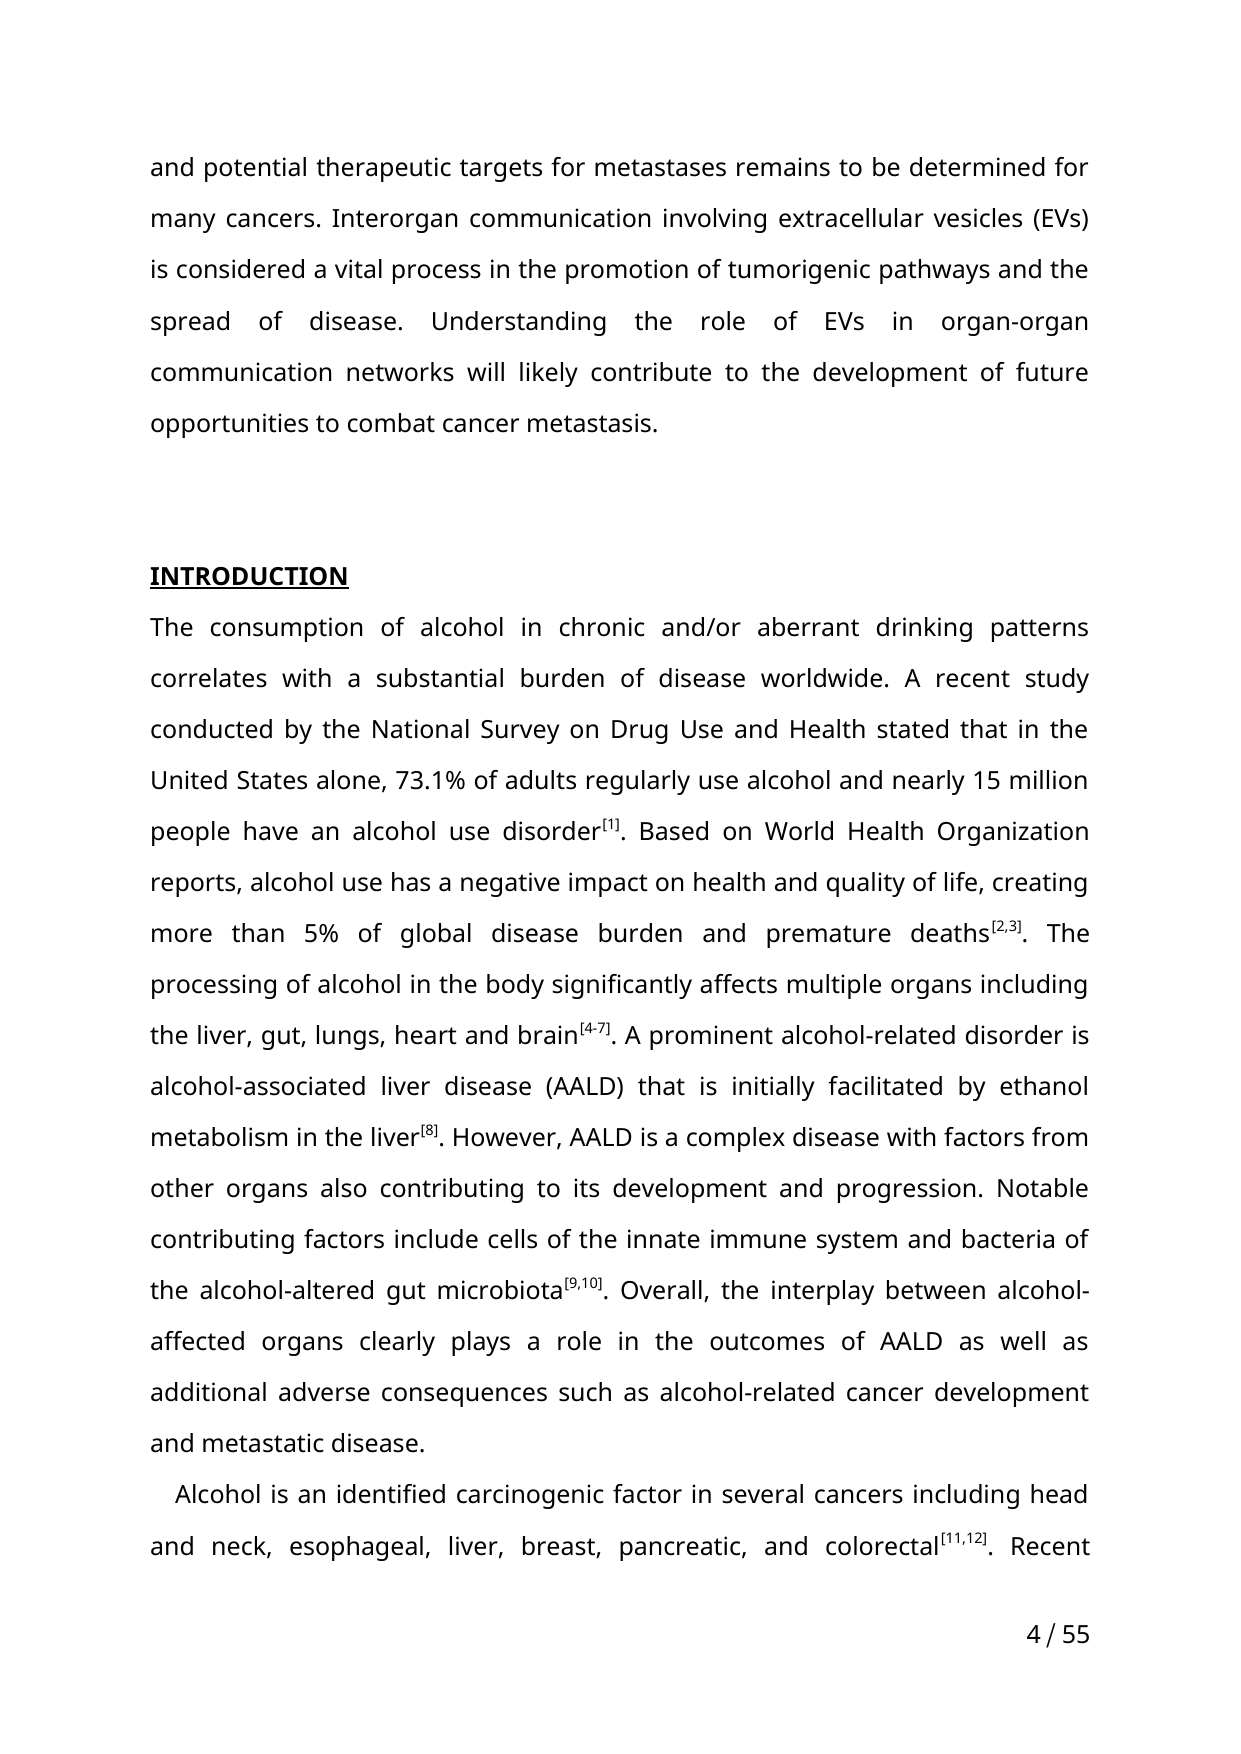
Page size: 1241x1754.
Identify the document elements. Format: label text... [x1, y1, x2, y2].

text INTRODUCTION [150, 558, 1090, 592]
text The consumption of alcohol in chronic and/or aberrant drinking patterns correlates with a substantial burden of disease worldwide. A recent study conducted by the National Survey on Drug Use and Health stated that in the United States alone, 73.1% of adults regularly use alcohol and nearly 15 million people have an alcohol use disorder[1]. Based on World Health Organization reports, alcohol use has a negative impact on health and quality of life, creating more than 5% of global disease burden and premature deaths[2,3]. The processing of alcohol in the body significantly affects multiple organs including the liver, gut, lungs, heart and brain[4-7]. A prominent alcohol-related disorder is alcohol-associated liver disease (AALD) that is initially facilitated by ethanol metabolism in the liver[8]. However, AALD is a complex disease with factors from other organs also contributing to its development and progression. Notable contributing factors include cells of the innate immune system and bacteria of the alcohol-altered gut microbiota[9,10]. Overall, the interplay between alcohol-affected organs clearly plays a role in the outcomes of AALD as well as additional adverse consequences such as alcohol-related cancer development and metastatic disease. [150, 609, 1090, 1460]
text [150, 1477, 1090, 1562]
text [150, 150, 1090, 439]
